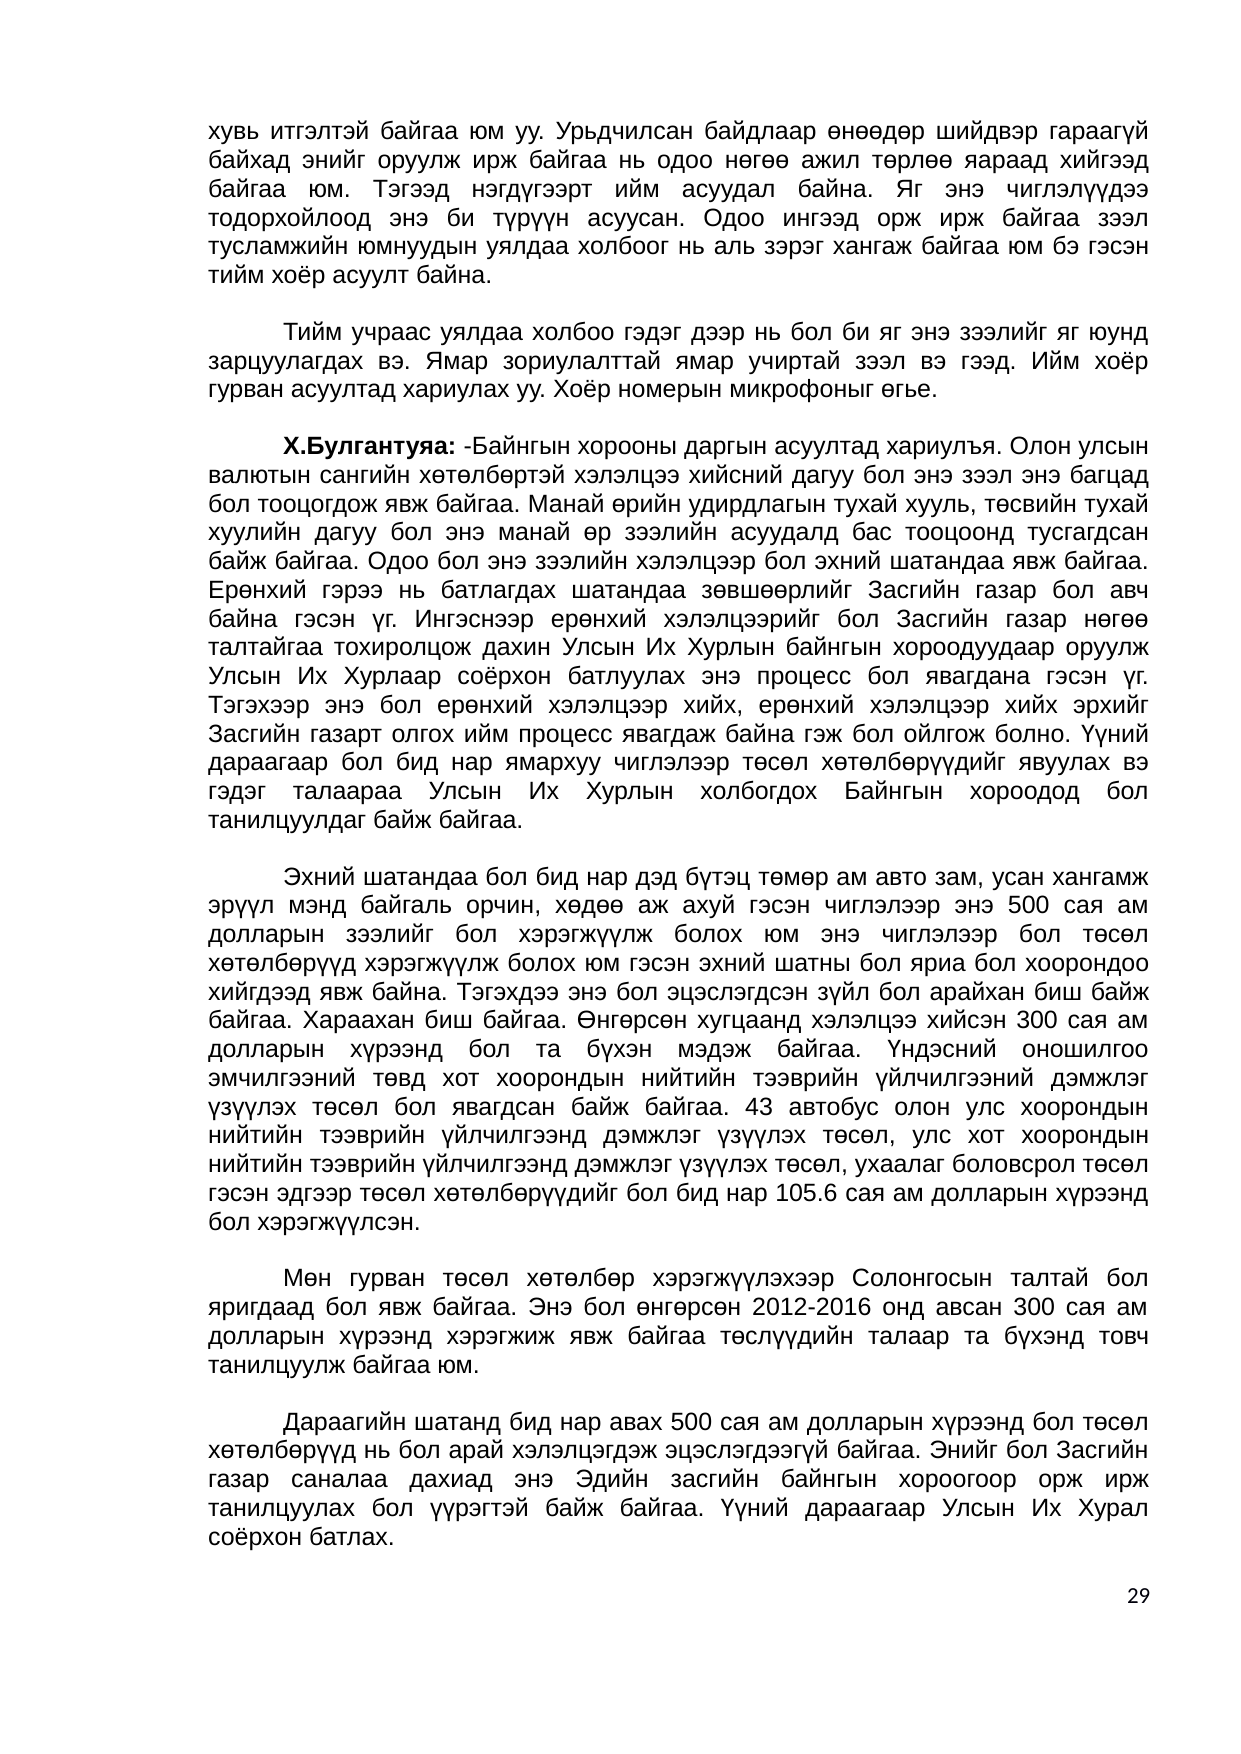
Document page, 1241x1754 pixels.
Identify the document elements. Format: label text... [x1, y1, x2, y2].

text Дараагийн шатанд бид нар авах 500 сая ам долларын хүрээнд бол төсөл хөтөлбөрүүд нь бол арай хэлэлцэгдэж эцэслэгдээгүй байгаа. Энийг бол Засгийн газар саналаа дахиад энэ Эдийн засгийн байнгын хороогоор орж ирж танилцуулах бол үүрэгтэй байж байгаа. Үүний дараагаар Улсын Их Хурал соёрхон батлах. [208, 1406, 1150, 1550]
text Эхний шатандаа бол бид нар дэд бүтэц төмөр ам авто зам, усан хангамж эрүүл мэнд байгаль орчин, хөдөө аж ахуй гэсэн чиглэлээр энэ 500 сая ам долларын зээлийг бол хэрэгжүүлж болох юм энэ чиглэлээр бол төсөл хөтөлбөрүүд хэрэгжүүлж болох юм гэсэн эхний шатны бол яриа бол хоорондоо хийгдээд явж байна. Тэгэхдээ энэ бол эцэслэгдсэн зүйл бол арайхан биш байж байгаа. Хараахан биш байгаа. Өнгөрсөн хугцаанд хэлэлцээ хийсэн 300 сая ам долларын хүрээнд бол та бүхэн мэдэж байгаа. Үндэсний оношилгоо эмчилгээний төвд хот хоорондын нийтийн тээврийн үйлчилгээний дэмжлэг үзүүлэх төсөл бол явагдсан байж байгаа. 43 автобус олон улс хоорондын нийтийн тээврийн үйлчилгээнд дэмжлэг үзүүлэх төсөл, улс хот хоорондын нийтийн тээврийн үйлчилгээнд дэмжлэг үзүүлэх төсөл, ухаалаг боловсрол төсөл гэсэн эдгээр төсөл хөтөлбөрүүдийг бол бид нар 105.6 сая ам долларын хүрээнд бол хэрэгжүүлсэн. [208, 862, 1150, 1235]
text Х.Булгантуяа: -Байнгын хорооны даргын асуултад хариулъя. Олон улсын валютын сангийн хөтөлбөртэй хэлэлцээ хийсний дагуу бол энэ зээл энэ багцад бол тооцогдож явж байгаа. Манай өрийн удирдлагын тухай хууль, төсвийн тухай хуулийн дагуу бол энэ манай өр зээлийн асуудалд бас тооцоонд тусгагдсан байж байгаа. Одоо бол энэ зээлийн хэлэлцээр бол эхний шатандаа явж байгаа. Ерөнхий гэрээ нь батлагдах шатандаа зөвшөөрлийг Засгийн газар бол авч байна гэсэн үг. Ингэснээр ерөнхий хэлэлцээрийг бол Засгийн газар нөгөө талтайгаа тохиролцож дахин Улсын Их Хурлын байнгын хороодуудаар оруулж Улсын Их Хурлаар соёрхон батлуулах энэ процесс бол явагдана гэсэн үг. Тэгэхээр энэ бол ерөнхий хэлэлцээр хийх, ерөнхий хэлэлцээр хийх эрхийг Засгийн газарт олгох ийм процесс явагдаж байна гэж бол ойлгож болно. Үүний дараагаар бол бид нар ямархуу чиглэлээр төсөл хөтөлбөрүүдийг явуулах вэ гэдэг талаараа Улсын Их Хурлын холбогдох Байнгын хороодод бол танилцуулдаг байж байгаа. [208, 431, 1150, 834]
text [208, 116, 1150, 289]
text Тийм учраас уялдаа холбоо гэдэг дээр нь бол би яг энэ зээлийг яг юунд зарцуулагдах вэ. Ямар зориулалттай ямар учиртай зээл вэ гээд. Ийм хоёр гурван асуултад хариулах уу. Хоёр номерын микрофоныг өгье. [208, 317, 1150, 403]
text Мөн гурван төсөл хөтөлбөр хэрэгжүүлэхээр Солонгосын талтай бол яригдаад бол явж байгаа. Энэ бол өнгөрсөн 2012-2016 онд авсан 300 сая ам долларын хүрээнд хэрэгжиж явж байгаа төслүүдийн талаар та бүхэнд товч танилцуулж байгаа юм. [208, 1263, 1150, 1378]
